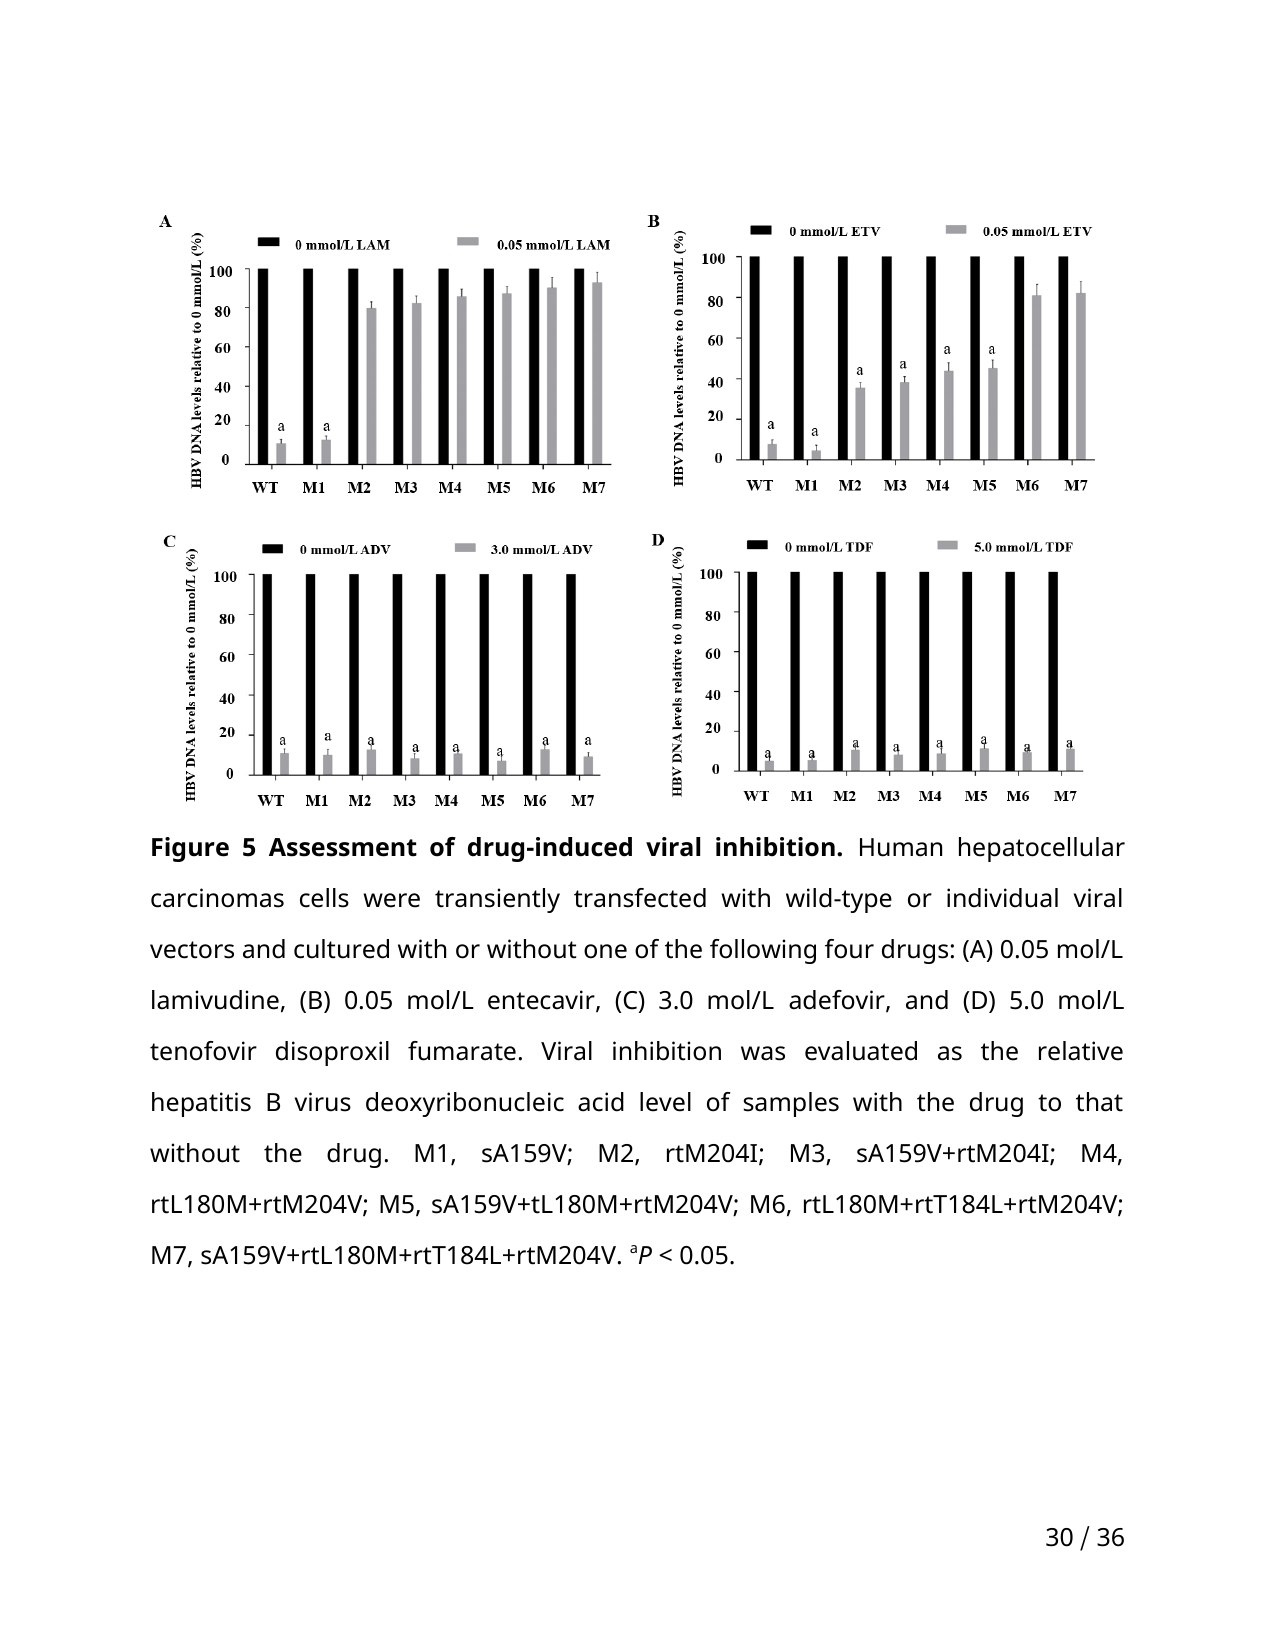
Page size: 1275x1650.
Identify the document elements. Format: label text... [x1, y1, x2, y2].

picture [150, 201, 630, 505]
text Figure 5 Assessment of drug-induced viral inhibition. Human hepatocellular carcinomas cells were transiently transfected with wild-type or individual viral vectors and cultured with or without one of the following four drugs: (A) 0.05 mol/L lamivudine, (B) 0.05 mol/L entecavir, (C) 3.0 mol/L adefovir, and (D) 5.0 mol/L tenofovir disoproxil fumarate. Viral inhibition was evaluated as the relative hepatitis B virus deoxyribonucleic acid level of samples with the drug to that without the drug. M1, sA159V; M2, rtM204I; M3, sA159V+rtM204I; M4, rtL180M+rtM204V; M5, sA159V+tL180M+rtM204V; M6, rtL180M+rtT184L+rtM204V; M7, sA159V+rtL180M+rtT184L+rtM204V. aP < 0.05. [150, 830, 1125, 1272]
picture [150, 524, 632, 813]
picture [638, 521, 1114, 813]
picture [636, 205, 1118, 505]
